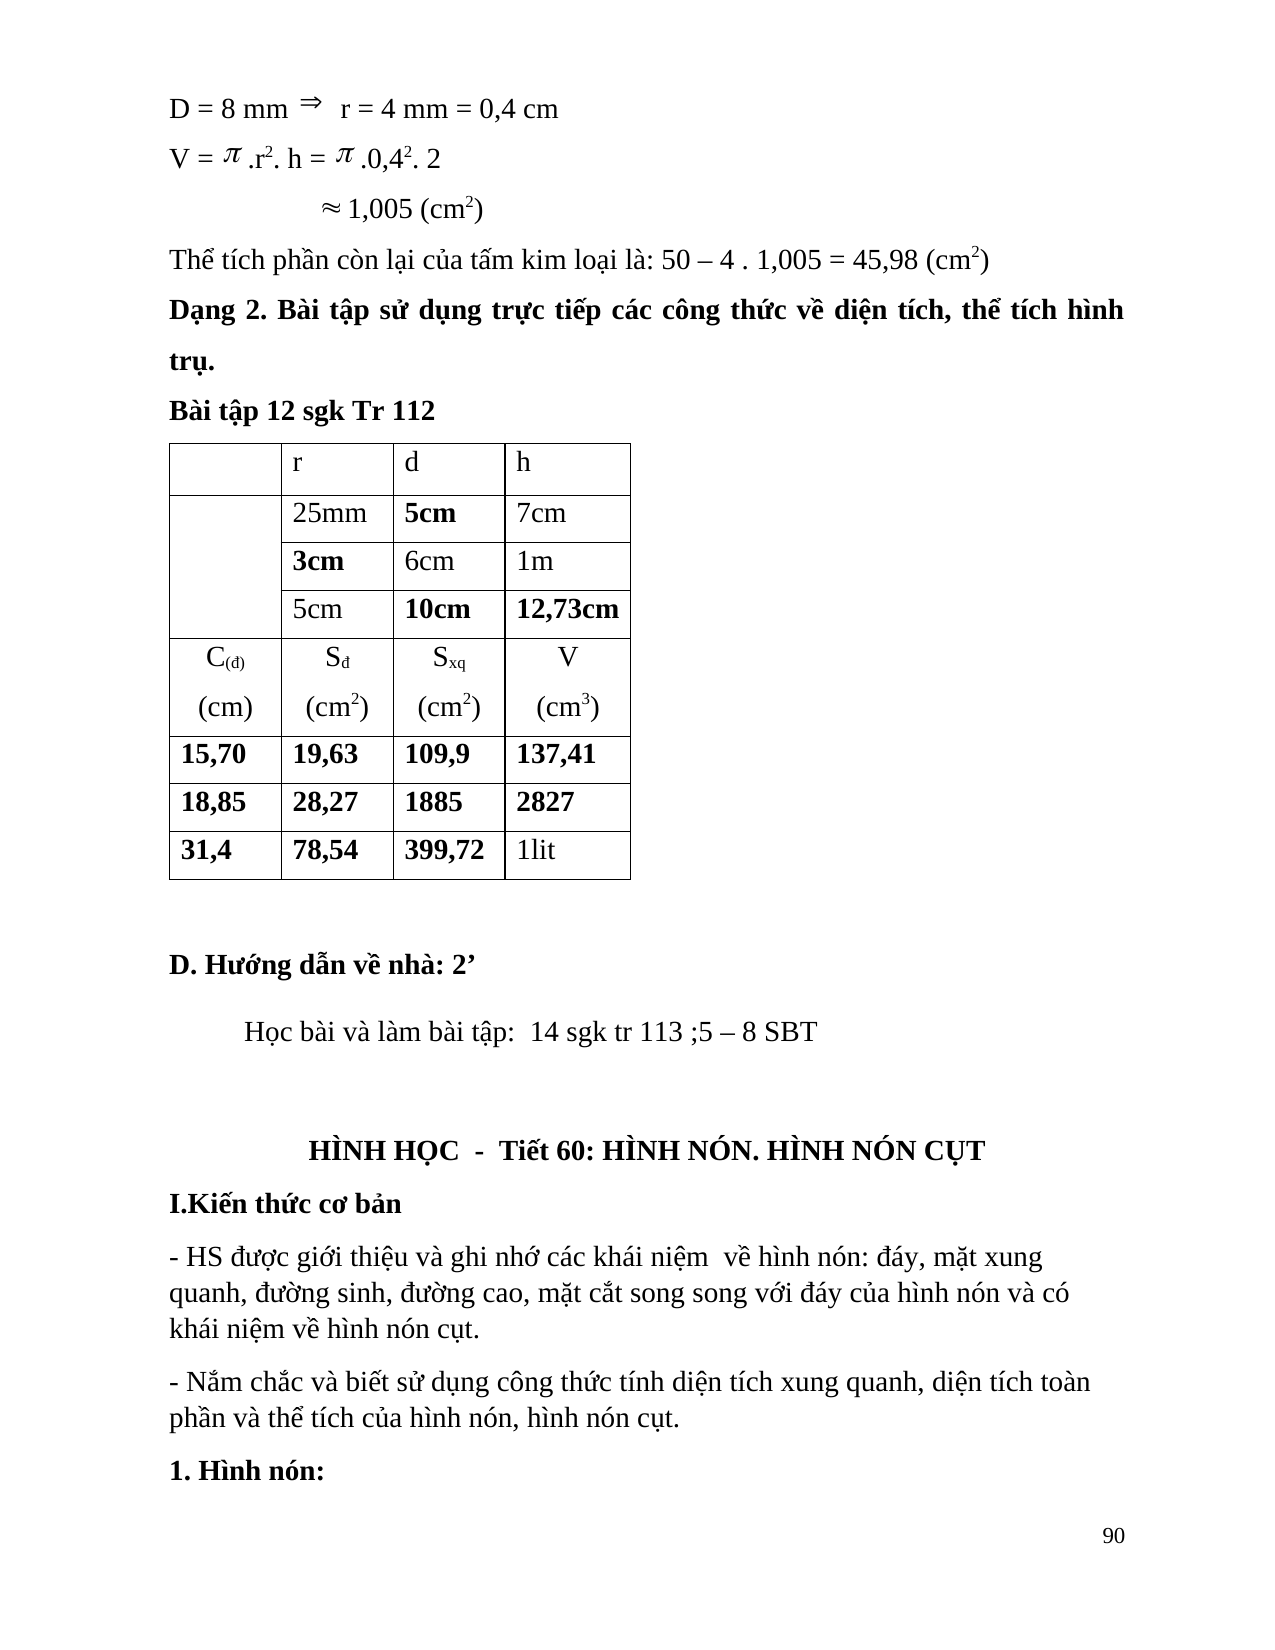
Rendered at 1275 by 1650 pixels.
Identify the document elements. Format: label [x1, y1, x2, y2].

table_cell [158, 89, 1136, 1500]
